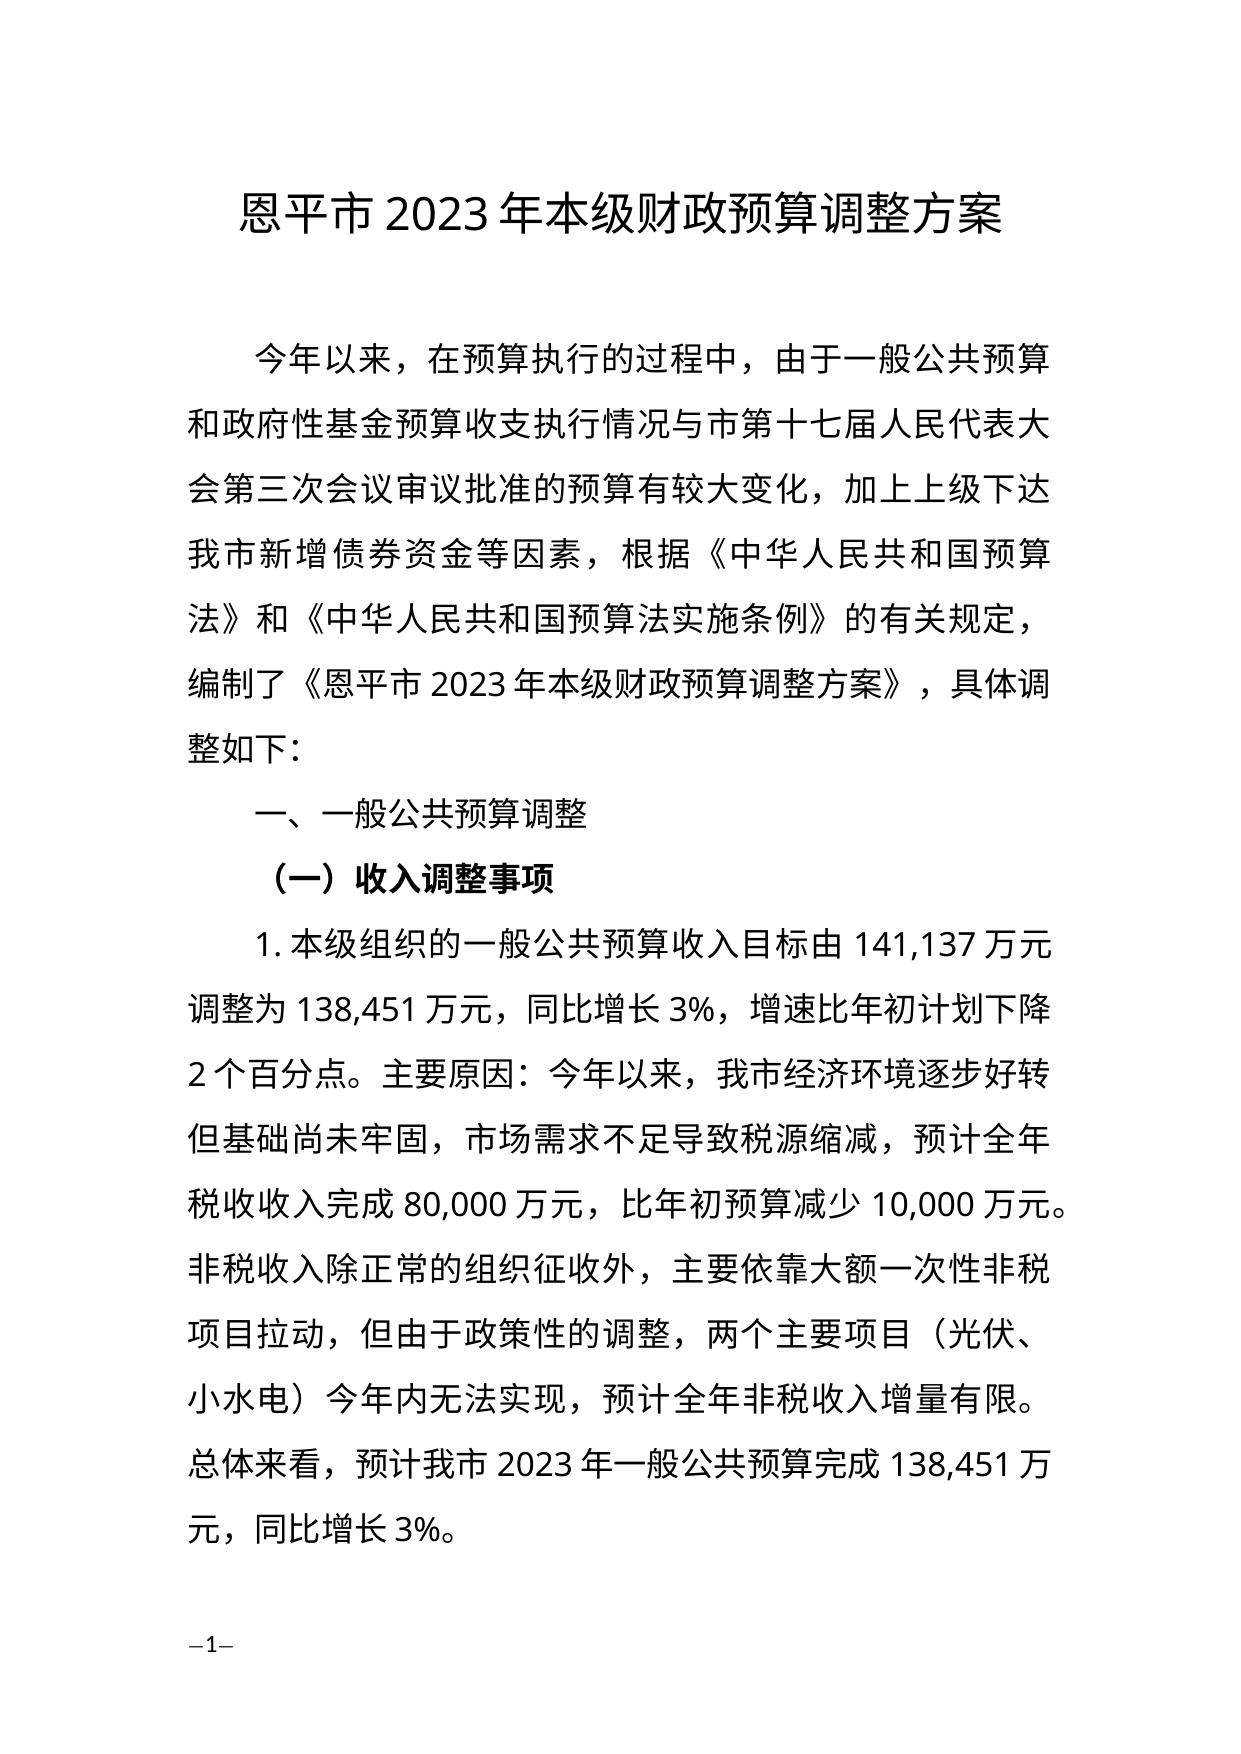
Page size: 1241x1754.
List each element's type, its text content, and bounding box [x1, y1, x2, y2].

text 恩平市2023年本级财政预算调整方案 [187, 162, 1053, 259]
text 一、一般公共预算调整 [187, 779, 1053, 844]
text 今年以来，在预算执行的过程中，由于一般公共预算和政府性基金预算收支执行情况与市第十七届人民代表大会第三次会议审议批准的预算有较大变化，加上上级下达我市新增债券资金等因素，根据《中华人民共和国预算法》和《中华人民共和国预算法实施条例》的有关规定，编制了《恩平市2023年本级财政预算调整方案》，具体调整如下： [187, 324, 1053, 779]
text 1. 本级组织的一般公共预算收入目标由141,137万元调整为138,451万元，同比增长3%，增速比年初计划下降2个百分点。主要原因：今年以来，我市经济环境逐步好转但基础尚未牢固，市场需求不足导致税源缩减，预计全年税收收入完成80,000万元，比年初预算减少10,000万元。非税收入除正常的组织征收外，主要依靠大额一次性非税项目拉动，但由于政策性的调整，两个主要项目（光伏、小水电）今年内无法实现，预计全年非税收入增量有限。总体来看，预计我市2023年一般公共预算完成138,451万元，同比增长3%。 [187, 909, 1053, 1559]
text （一）收入调整事项 [187, 844, 1053, 909]
